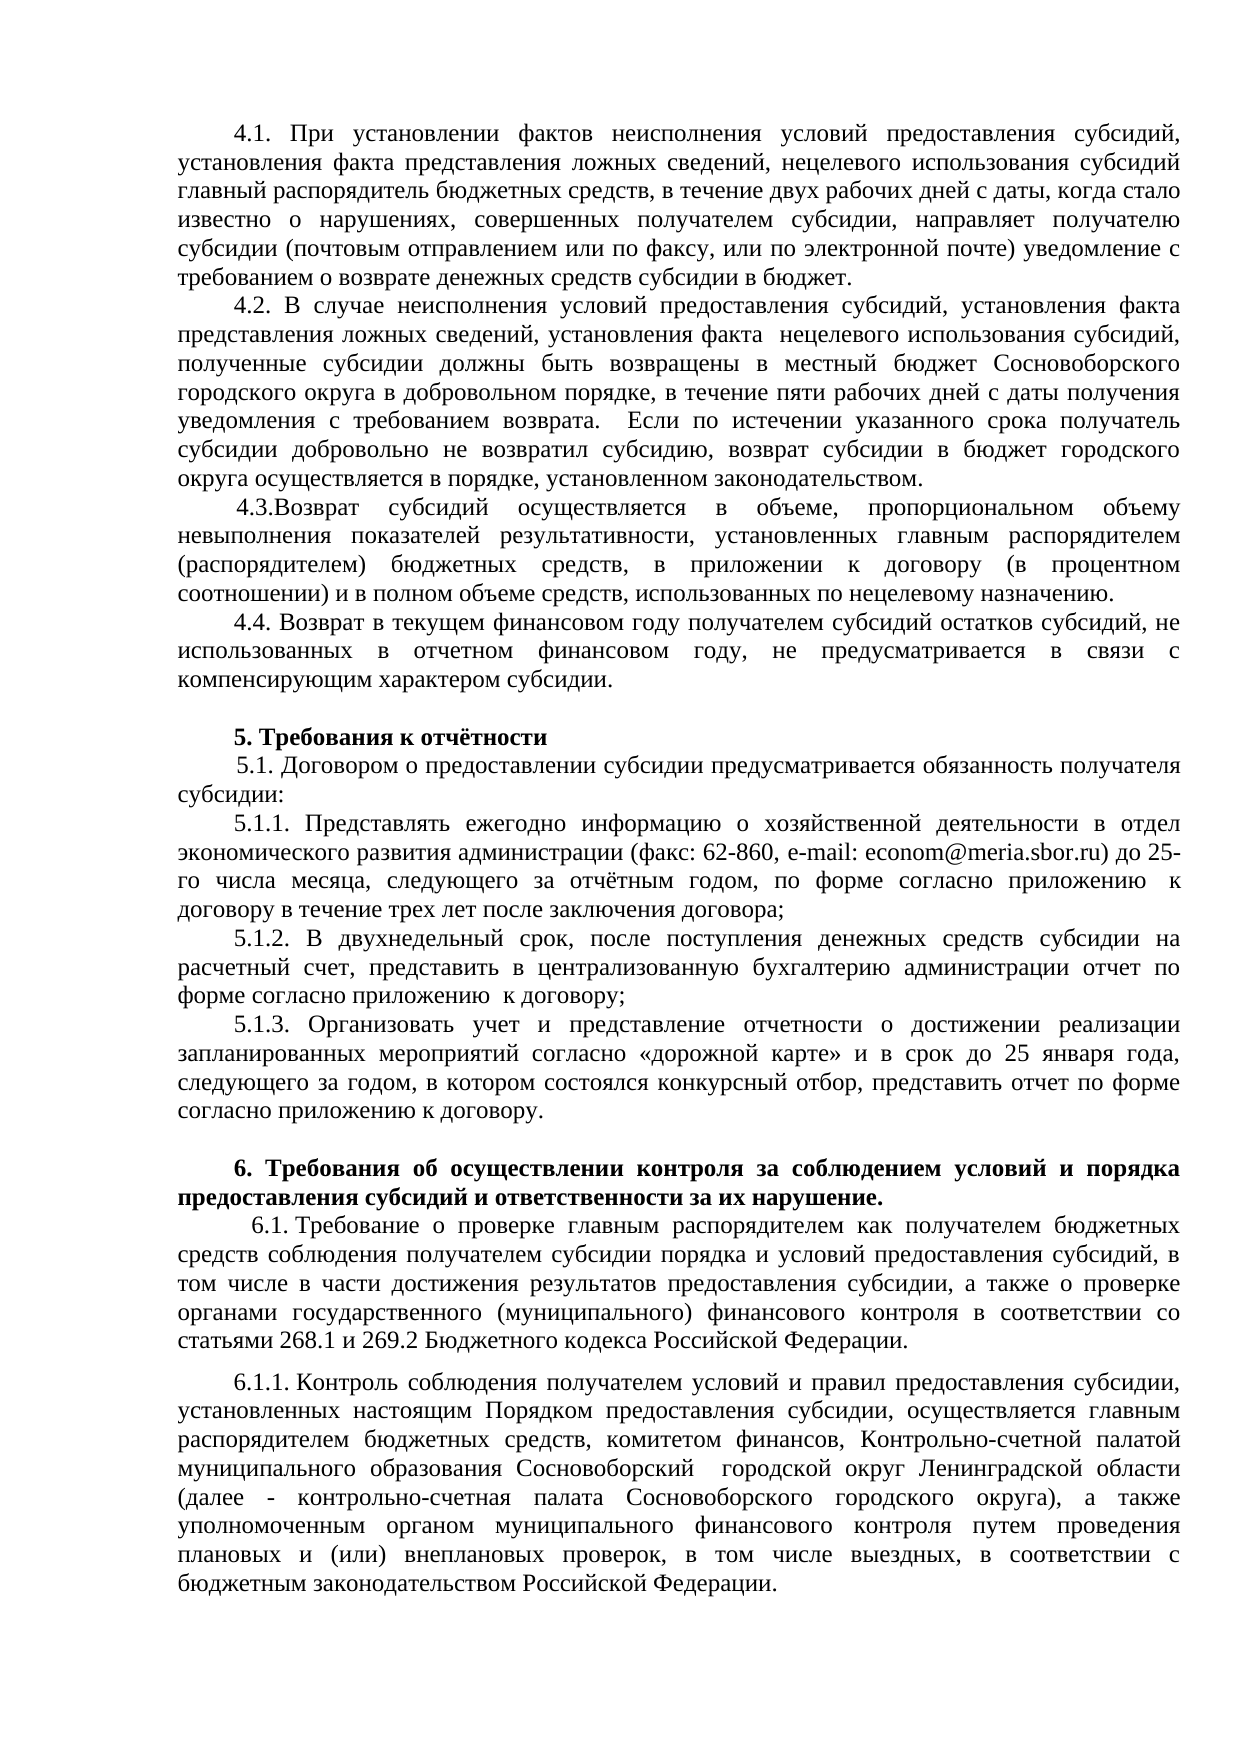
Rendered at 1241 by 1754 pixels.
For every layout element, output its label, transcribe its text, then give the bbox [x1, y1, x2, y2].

text 4.1. При установлении фактов неисполнения условий предоставления субсидий, установления факта представления ложных сведений, нецелевого использования субсидий главный распорядитель бюджетных средств, в течение двух рабочих дней с даты, когда стало известно о нарушениях, совершенных получателем субсидии, направляет получателю субсидии (почтовым отправлением или по факсу, или по электронной почте) уведомление с требованием о возврате денежных средств субсидии в бюджет. [177, 118, 1181, 291]
text 4.3.Возврат субсидий осуществляется в объеме, пропорциональном объему невыполнения показателей результативности, установленных главным распорядителем (распорядителем) бюджетных средств, в приложении к договору (в процентном соотношении) и в полном объеме средств, использованных по нецелевому назначению. [177, 492, 1181, 607]
text 6.1.1. Контроль соблюдения получателем условий и правил предоставления субсидии, установленных настоящим Порядком предоставления субсидии, осуществляется главным распорядителем бюджетных средств, комитетом финансов, Контрольно-счетной палатой муниципального образования Сосновоборский городской округ Ленинградской области (далее - контрольно-счетная палата Сосновоборского городского округа), а также уполномоченным органом муниципального финансового контроля путем проведения плановых и (или) внеплановых проверок, в том числе выездных, в соответствии с бюджетным законодательством Российской Федерации. [177, 1367, 1181, 1597]
text 5.1.1. Представлять ежегодно информацию о хозяйственной деятельности в отдел экономического развития администрации (факс: 62-860, e-mail: econom@meria.sbor.ru) до 25-го числа месяца, следующего за отчётным годом, по форме согласно приложению к договору в течение трех лет после заключения договора; [177, 808, 1181, 923]
text 4.4. Возврат в текущем финансовом году получателем субсидий остатков субсидий, не использованных в отчетном финансовом году, не предусматривается в связи с компенсирующим характером субсидии. [177, 607, 1181, 693]
text 6. Требования об осуществлении контроля за соблюдением условий и порядка предоставления субсидий и ответственности за их нарушение. [177, 1153, 1181, 1211]
text 5.1.2. В двухнедельный срок, после поступления денежных средств субсидии на расчетный счет, представить в централизованную бухгалтерию администрации отчет по форме согласно приложению к договору; [177, 923, 1181, 1009]
text 4.2. В случае неисполнения условий предоставления субсидий, установления факта представления ложных сведений, установления факта нецелевого использования субсидий, полученные субсидии должны быть возвращены в местный бюджет Сосновоборского городского округа в добровольном порядке, в течение пяти рабочих дней с даты получения уведомления с требованием возврата. Если по истечении указанного срока получатель субсидии добровольно не возвратил субсидию, возврат субсидии в бюджет городского округа осуществляется в порядке, установленном законодательством. [177, 291, 1181, 492]
text 5.1. Договором о предоставлении субсидии предусматривается обязанность получателя субсидии: [177, 751, 1181, 808]
text 6.1. Требование о проверке главным распорядителем как получателем бюджетных средств соблюдения получателем субсидии порядка и условий предоставления субсидий, в том числе в части достижения результатов предоставления субсидии, а также о проверке органами государственного (муниципального) финансового контроля в соответствии со статьями 268.1 и 269.2 Бюджетного кодекса Российской Федерации. [177, 1211, 1181, 1354]
text 5. Требования к отчётности [177, 722, 1181, 751]
text 5.1.3. Организовать учет и представление отчетности о достижении реализации запланированных мероприятий согласно «дорожной карте» и в срок до 25 января года, следующего за годом, в котором состоялся конкурсный отбор, представить отчет по форме согласно приложению к договору. [177, 1009, 1181, 1124]
